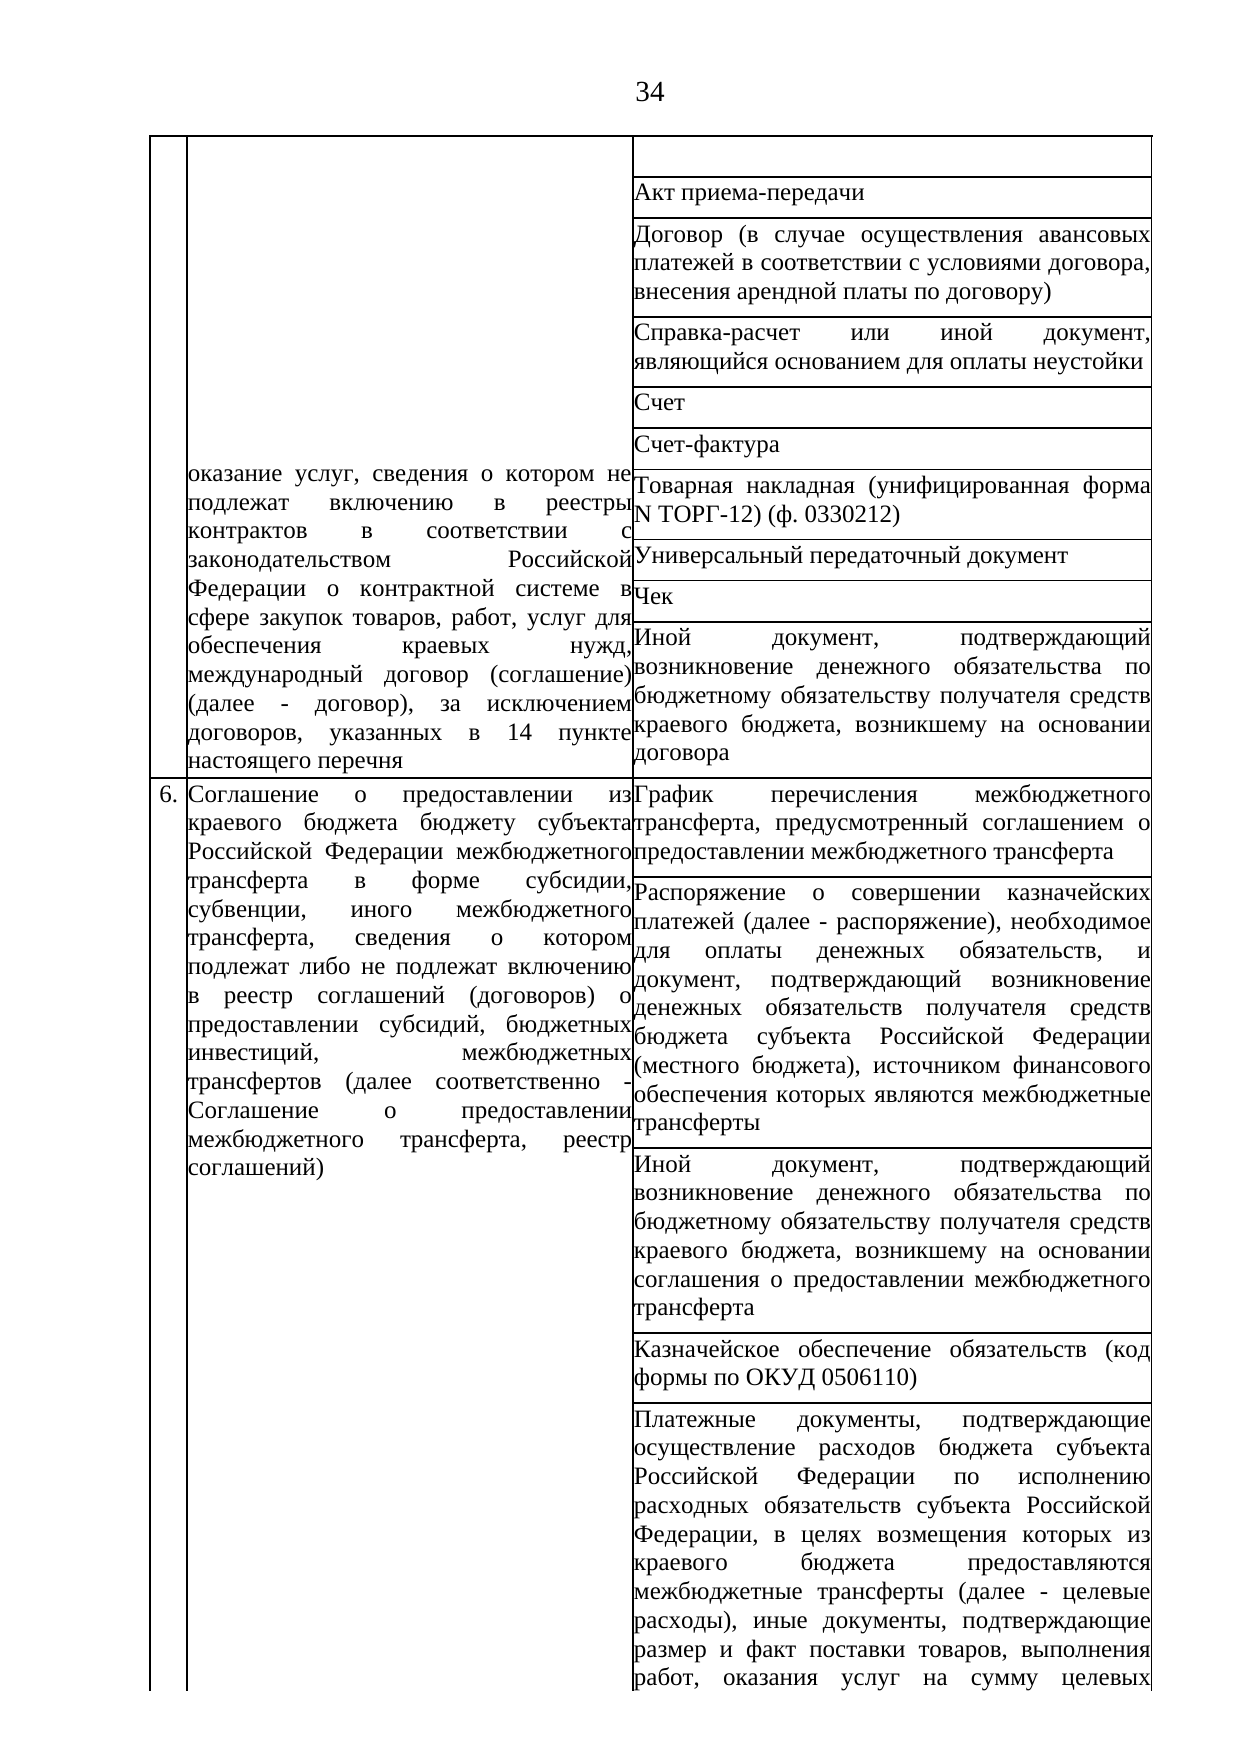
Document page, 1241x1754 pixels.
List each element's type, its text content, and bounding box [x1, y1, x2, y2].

table_cell Договор (в случае осуществления авансовых платежей в соответствии с условиями договора, внесения арендной платы по договору) [634, 219, 1151, 316]
table_cell Акт приема-передачи [634, 178, 1151, 217]
table_cell Соглашение о предоставлении из краевого бюджета бюджету субъекта Российской Федерации межбюджетного трансферта в форме субсидии, субвенции, иного межбюджетного трансферта, сведения о котором подлежат либо не подлежат включению в реестр соглашений (договоров) о предоставлении субсидий, бюджетных инвестиций, межбюджетных трансфертов (далее соответственно - Соглашение о предоставлении межбюджетного трансферта, реестр соглашений) [188, 779, 632, 1691]
table_cell Счет-фактура [634, 429, 1151, 468]
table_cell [634, 1404, 1151, 1691]
table_cell Иной документ, подтверждающий возникновение денежного обязательства по бюджетному обязательству получателя средств краевого бюджета, возникшему на основании соглашения о предоставлении межбюджетного трансферта [634, 1149, 1151, 1332]
table_cell Чек [634, 581, 1151, 621]
table_cell Справка-расчет или иной документ, являющийся основанием для оплаты неустойки [634, 318, 1151, 386]
table_cell График перечисления межбюджетного трансферта, предусмотренный соглашением о предоставлении межбюджетного трансферта [634, 779, 1151, 876]
table_cell Универсальный передаточный документ [634, 540, 1151, 580]
table_cell Казначейское обеспечение обязательств (код формы по ОКУД 0506110) [634, 1334, 1151, 1402]
table_cell Товарная накладная (унифицированная форма N ТОРГ-12) (ф. 0330212) [634, 470, 1151, 538]
table_cell Распоряжение о совершении казначейских платежей (далее - распоряжение), необходимое для оплаты денежных обязательств, и документ, подтверждающий возникновение денежных обязательств получателя средств бюджета субъекта Российской Федерации (местного бюджета), источником финансового обеспечения которых являются межбюджетные трансферты [634, 878, 1151, 1147]
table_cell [634, 137, 1151, 176]
table_cell Иной документ, подтверждающий возникновение денежного обязательства по бюджетному обязательству получателя средств краевого бюджета, возникшему на основании договора [634, 623, 1151, 777]
table_cell 6. [151, 779, 186, 1691]
table_cell Счет [634, 388, 1151, 427]
